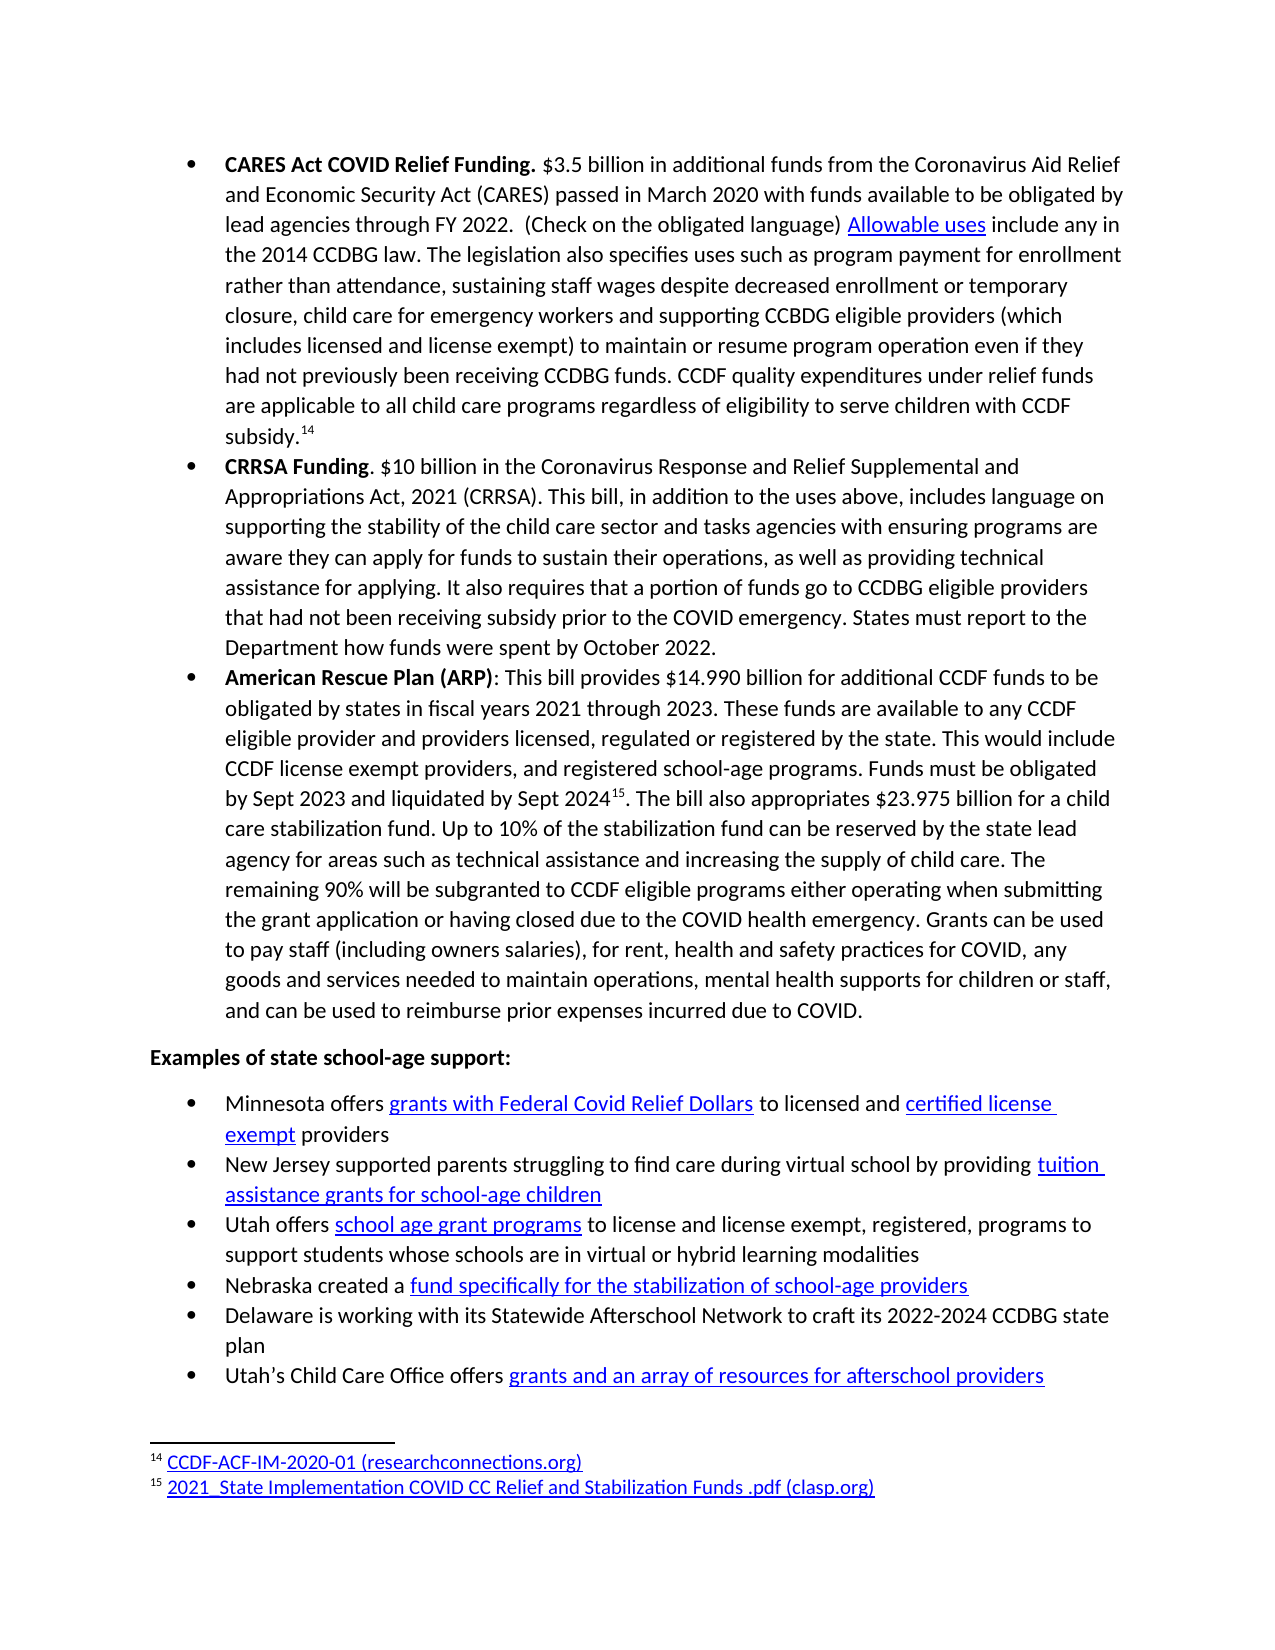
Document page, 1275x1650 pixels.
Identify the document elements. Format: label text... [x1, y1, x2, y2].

list Nebraska created a fund specifically for the stabilization of school-age providers [187, 1271, 1125, 1299]
text Examples of state school-age support: [150, 1043, 1125, 1071]
list New Jersey supported parents struggling to find care during virtual school by providing tuition assistance grants for school-age children [187, 1150, 1125, 1208]
list Delaware is working with its Statewide Afterschool Network to craft its 2022-2024 CCDBG state plan [187, 1301, 1125, 1359]
list CRRSA Funding. $10 billion in the Coronavirus Response and Relief Supplemental and Appropriations Act, 2021 (CRRSA). This bill, in addition to the uses above, includes language on supporting the stability of the child care sector and tasks agencies with ensuring programs are aware they can apply for funds to sustain their operations, as well as providing technical assistance for applying. It also requires that a portion of funds go to CCDBG eligible providers that had not been receiving subsidy prior to the COVID emergency. States must report to the Department how funds were spent by October 2022. [187, 452, 1125, 661]
list American Rescue Plan (ARP): This bill provides $14.990 billion for additional CCDF funds to be obligated by states in fiscal years 2021 through 2023. These funds are available to any CCDF eligible provider and providers licensed, regulated or registered by the state. This would include CCDF license exempt providers, and registered school-age programs. Funds must be obligated by Sept 2023 and liquidated by Sept 2024. The bill also appropriates $23.975 billion for a child care stabilization fund. Up to 10% of the stabilization fund can be reserved by the state lead agency for areas such as technical assistance and increasing the supply of child care. The remaining 90% will be subgranted to CCDF eligible programs either operating when submitting the grant application or having closed due to the COVID health emergency. Grants can be used to pay staff (including owners salaries), for rent, health and safety practices for COVID, any goods and services needed to maintain operations, mental health supports for children or staff, and can be used to reimburse prior expenses incurred due to COVID. [187, 663, 1125, 1024]
list Utah offers school age grant programs to license and license exempt, registered, programs to support students whose schools are in virtual or hybrid learning modalities [187, 1210, 1125, 1269]
list Utah’s Child Care Office offers grants and an array of resources for afterschool providers [187, 1361, 1125, 1389]
list CARES Act COVID Relief Funding. $3.5 billion in additional funds from the Coronavirus Aid Relief and Economic Security Act (CARES) passed in March 2020 with funds available to be obligated by lead agencies through FY 2022. (Check on the obligated language) Allowable uses include any in the 2014 CCDBG law. The legislation also specifies uses such as program payment for enrollment rather than attendance, sustaining staff wages despite decreased enrollment or temporary closure, child care for emergency workers and supporting CCBDG eligible providers (which includes licensed and license exempt) to maintain or resume program operation even if they had not previously been receiving CCDBG funds. CCDF quality expenditures under relief funds are applicable to all child care programs regardless of eligibility to serve children with CCDF subsidy. [187, 150, 1125, 450]
list Minnesota offers grants with Federal Covid Relief Dollars to licensed and certified license exempt providers [187, 1089, 1125, 1148]
